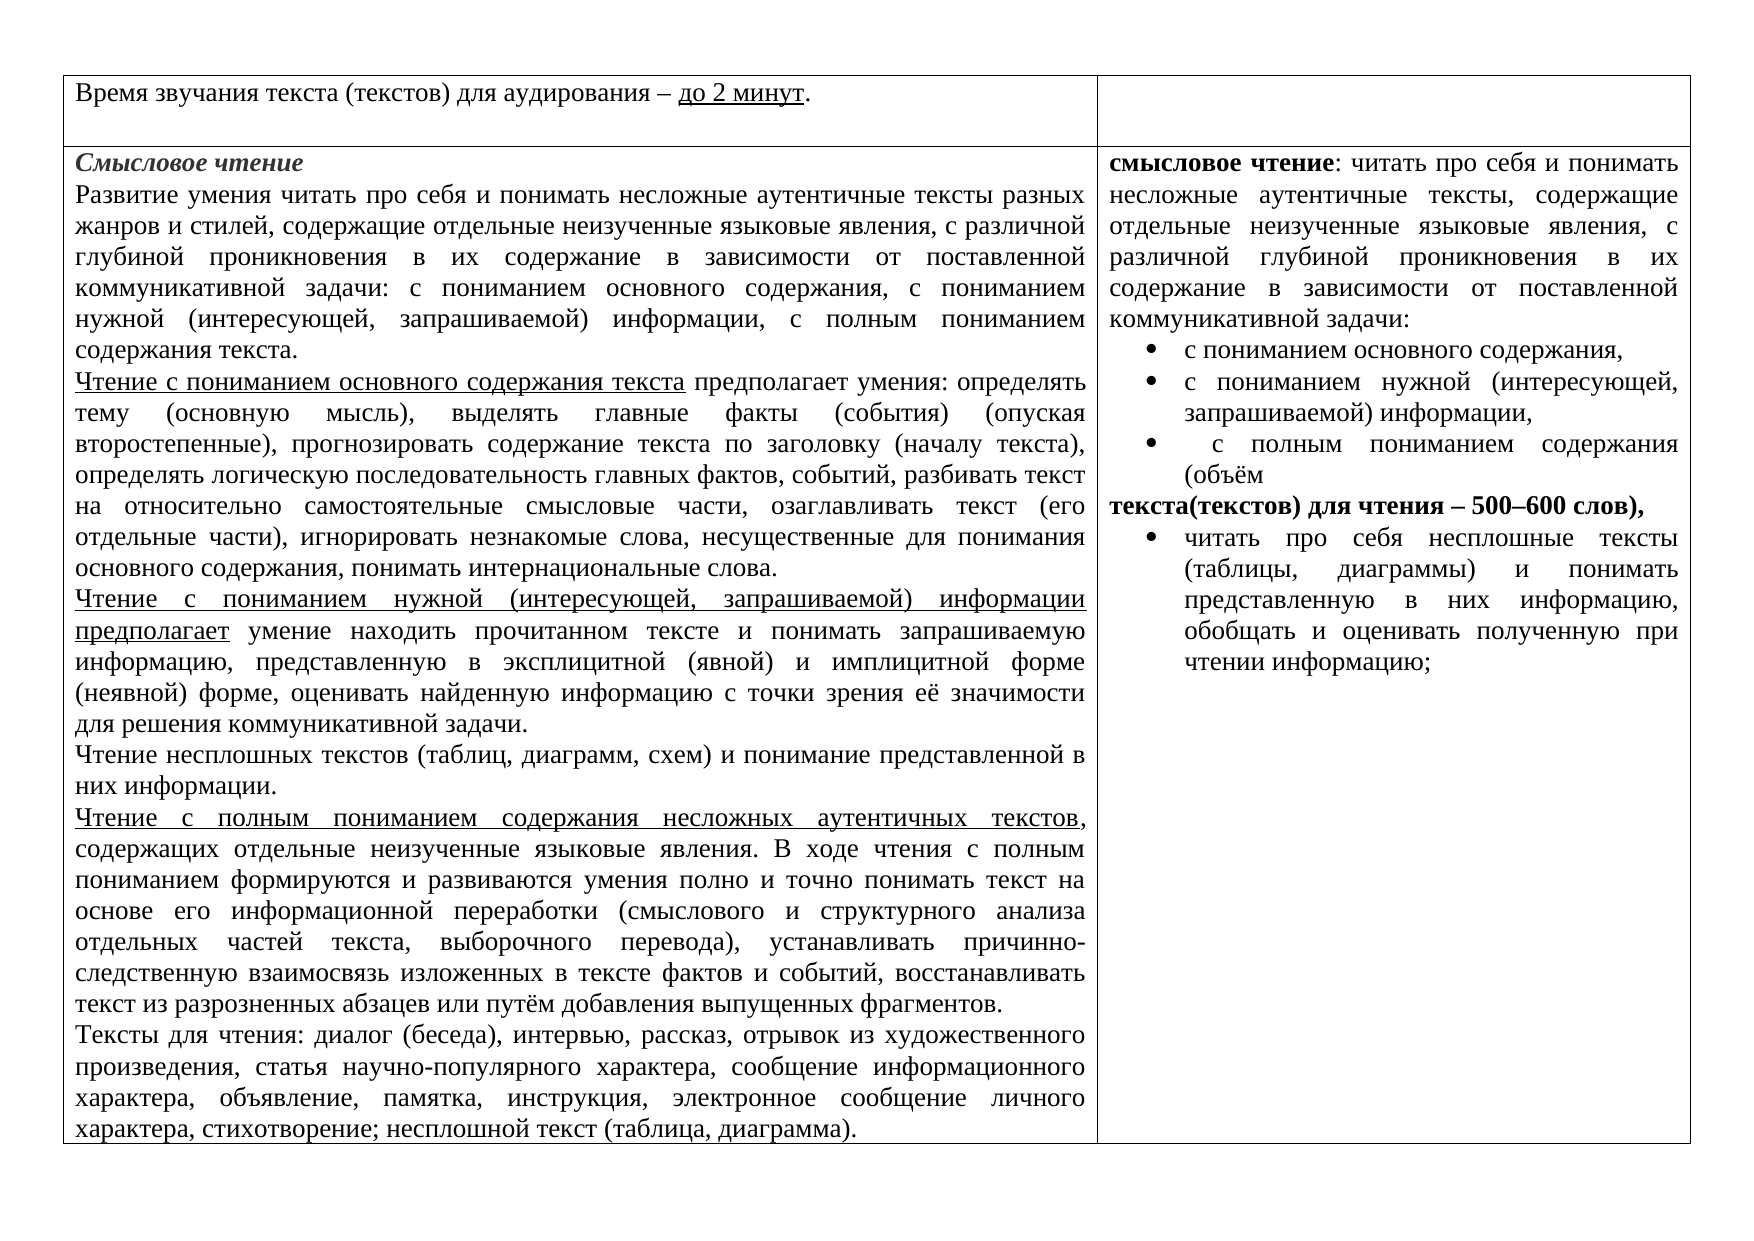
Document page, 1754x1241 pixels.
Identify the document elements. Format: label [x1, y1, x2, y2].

table_cell [64, 76, 1097, 146]
table_cell [64, 147, 1097, 1143]
table_cell [1098, 147, 1690, 1143]
table_cell [1098, 76, 1690, 146]
